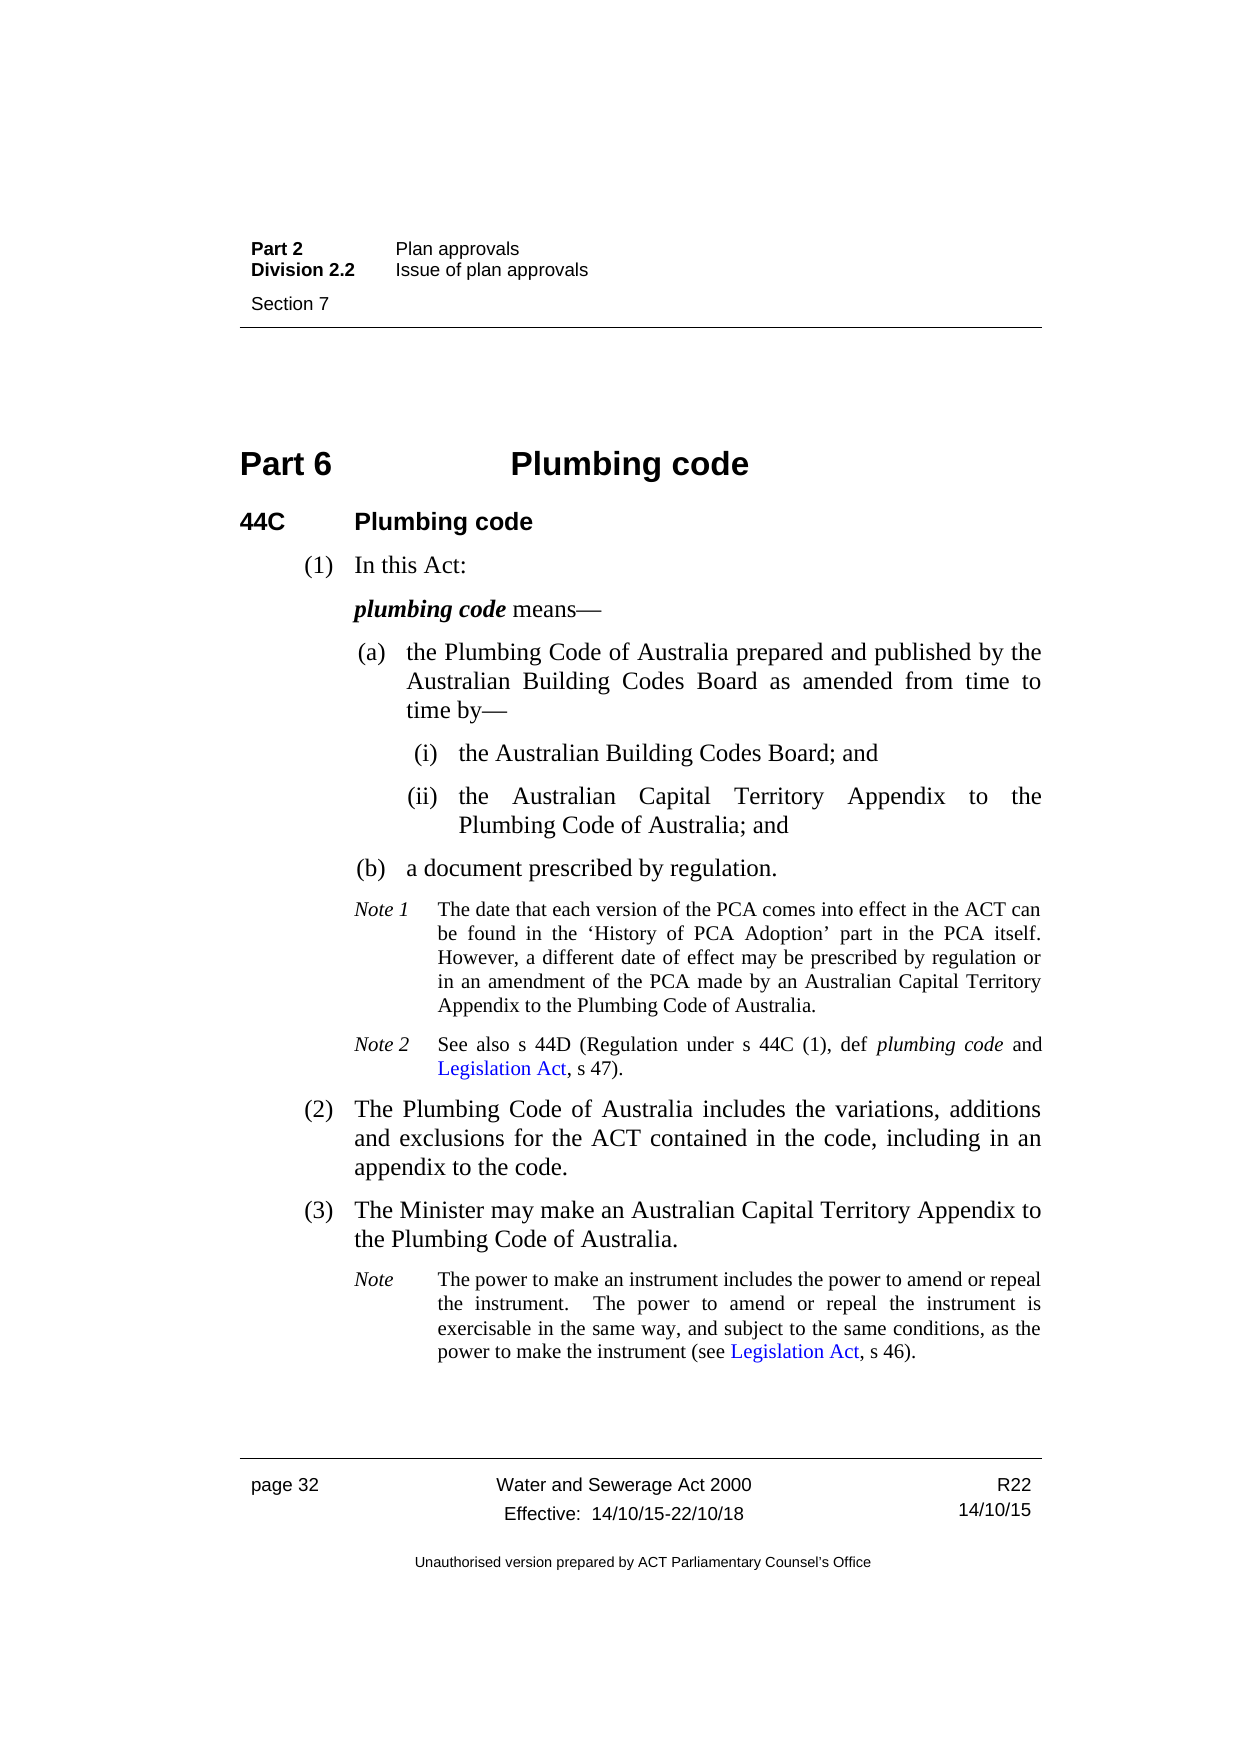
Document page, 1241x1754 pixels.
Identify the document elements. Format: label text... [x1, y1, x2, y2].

text (a) the Plumbing Code of Australia prepared and published by the Australian Building Codes Board as amended from time to time by— [239, 637, 1042, 723]
text Part 6 Plumbing code [239, 444, 1042, 482]
text Note 1 The date that each version of the PCA comes into effect in the ACT can be found in the ‘History of PCA Adoption’ part in the PCA itself. However, a different date of effect may be prescribed by regulation or in an amendment of the PCA made by an Australian Capital Territory Appendix to the Plumbing Code of Australia. [354, 897, 1042, 1017]
text (ii) the Australian Capital Territory Appendix to the Plumbing Code of Australia; and [239, 781, 1042, 839]
text Note 2 See also s 44D (Regulation under s 44C (1), def plumbing code and Legislation Act, s 47). [354, 1032, 1042, 1080]
text (3) The Minister may make an Australian Capital Territory Appendix to the Plumbing Code of Australia. [239, 1195, 1042, 1253]
text (b) a document prescribed by regulation. [239, 853, 1042, 882]
text 44C Plumbing code [239, 507, 1042, 536]
text Note The power to make an instrument includes the power to amend or repeal the instrument. The power to amend or repeal the instrument is exercisable in the same way, and subject to the same conditions, as the power to make the instrument (see Legislation Act, s 46). [354, 1267, 1042, 1363]
text (2) The Plumbing Code of Australia includes the variations, additions and exclusions for the ACT contained in the code, including in an appendix to the code. [239, 1094, 1042, 1181]
text (i) the Australian Building Codes Board; and [239, 738, 1042, 767]
text (1) In this Act: [239, 551, 1042, 579]
text plumbing code means— [354, 594, 1042, 623]
